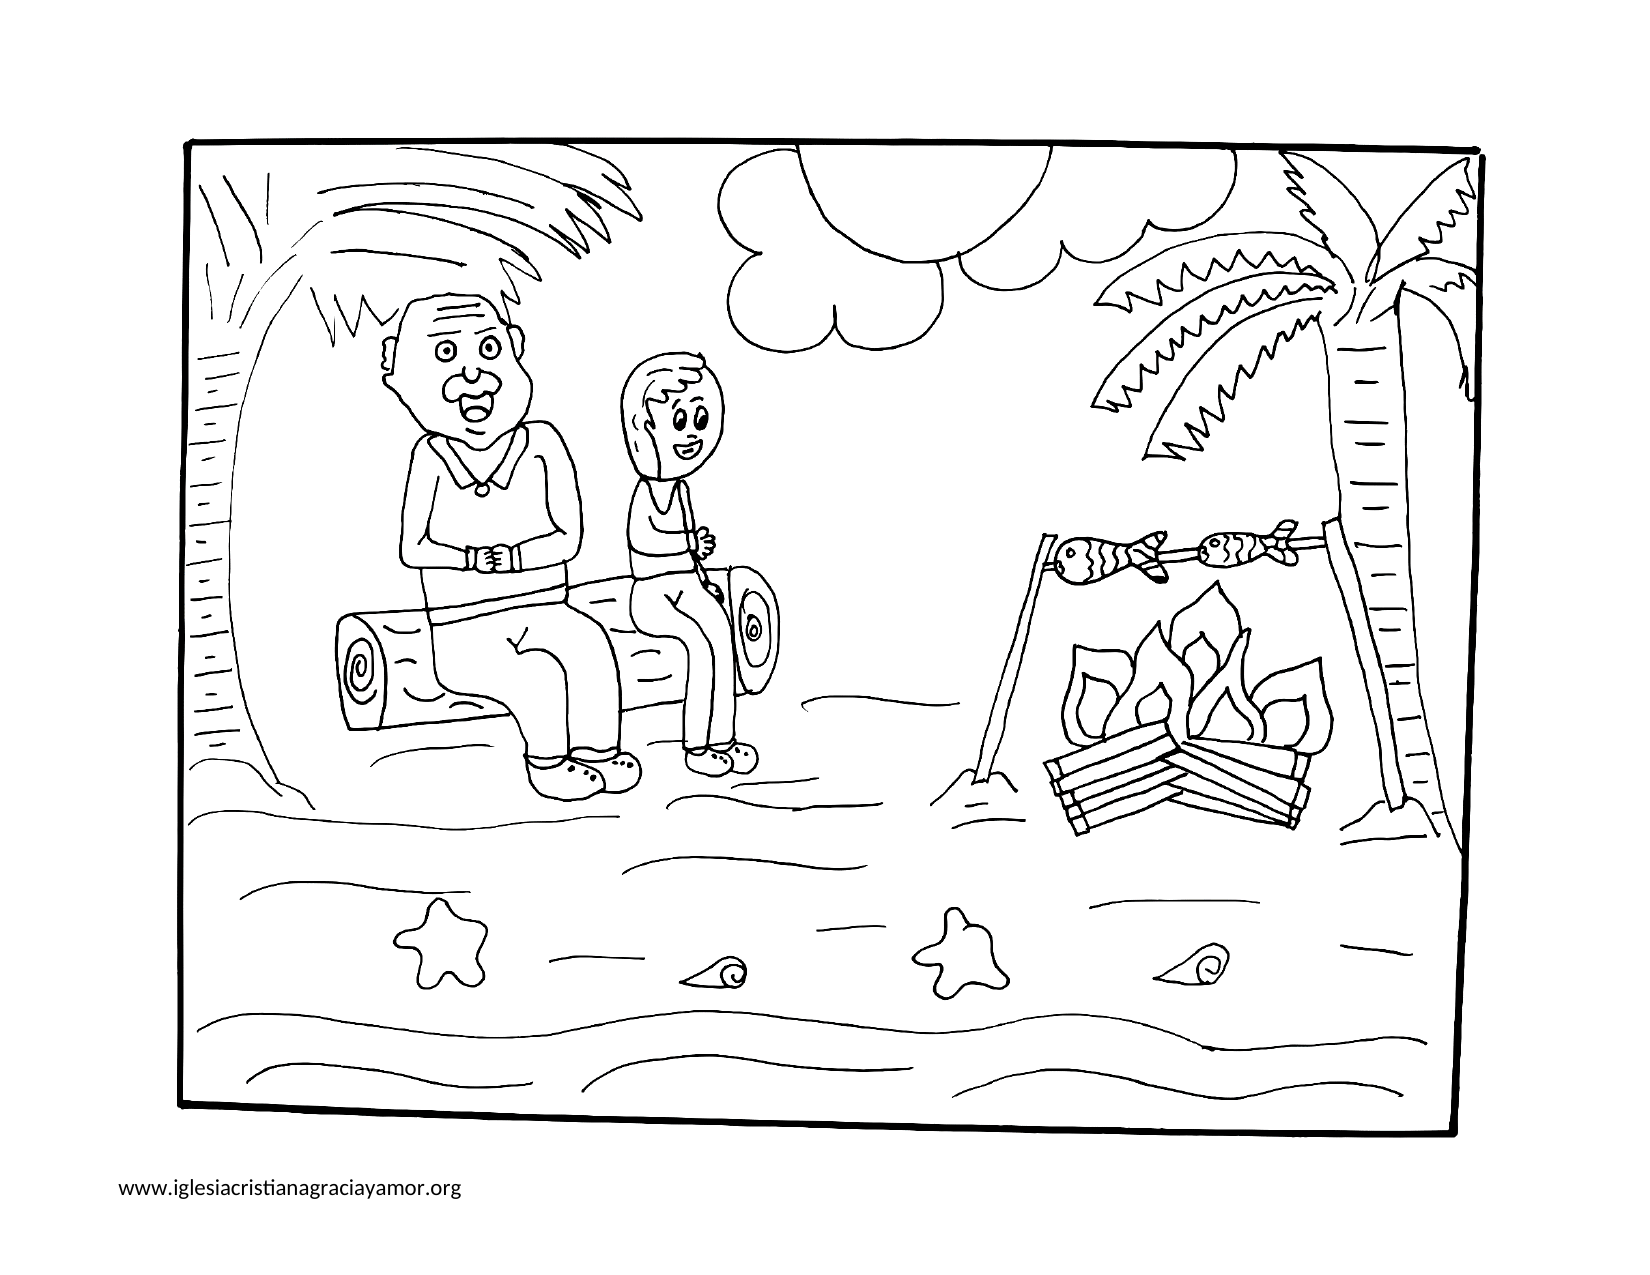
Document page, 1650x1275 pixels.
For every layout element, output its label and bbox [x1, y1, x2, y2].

picture [158, 118, 1492, 1157]
